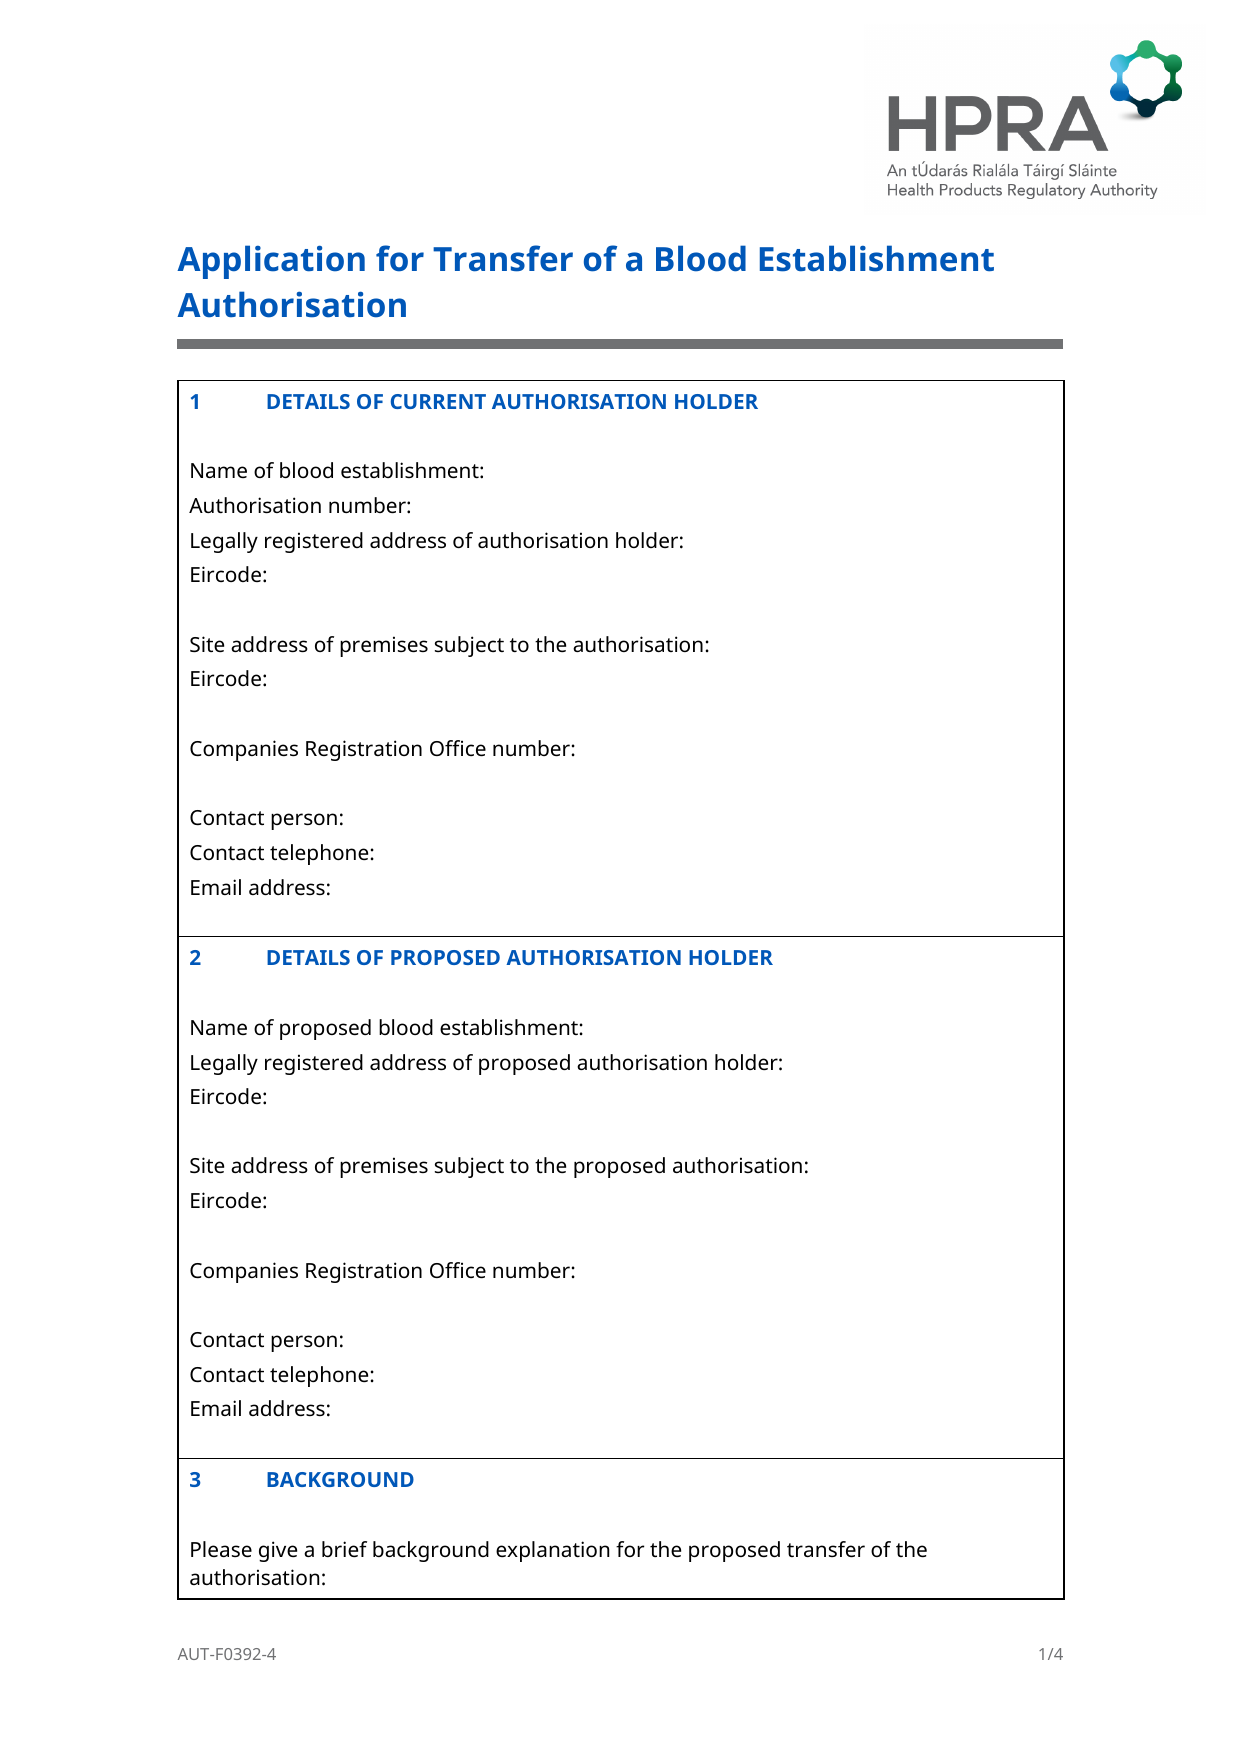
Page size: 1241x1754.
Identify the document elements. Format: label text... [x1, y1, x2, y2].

title Application for Transfer of a Blood Establishment Authorisation [177, 236, 1063, 339]
picture [863, 24, 1206, 215]
table_cell BaCKGROUND Please give a brief background explanation for the proposed transfer of the authorisation: [179, 1459, 1063, 1598]
table_header Details of CURRENT authorisation holder Name of blood establishment: Authorisation number: Legally registered address of authorisation holder: Eircode: Site address of premises subject to the authorisation: Eircode: Companies Registration Office number: Contact person: Contact telephone: Email address: [179, 381, 1063, 936]
table_cell Details of Proposed authorisation holder Name of proposed blood establishment: Legally registered address of proposed authorisation holder: Eircode: Site address of premises subject to the proposed authorisation: Eircode: Companies Registration Office number: Contact person: Contact telephone: Email address: [179, 937, 1063, 1458]
